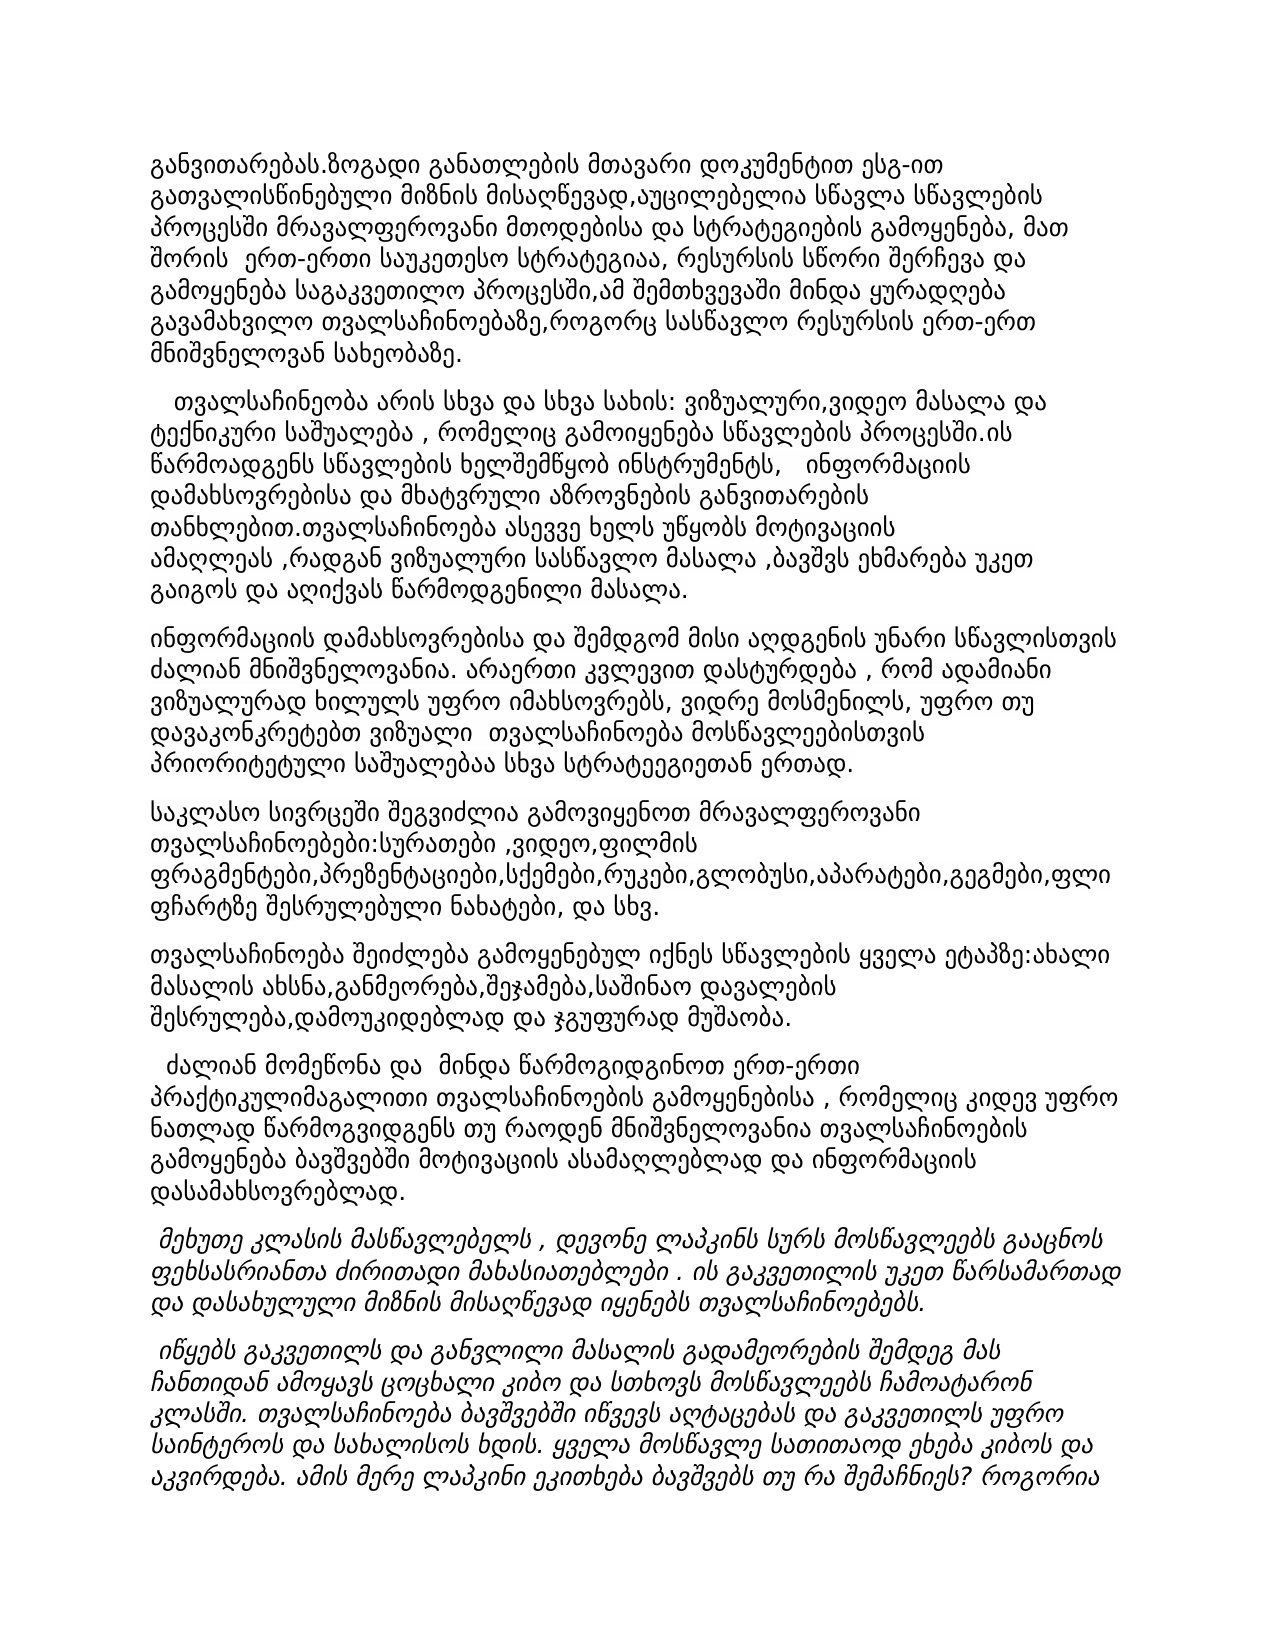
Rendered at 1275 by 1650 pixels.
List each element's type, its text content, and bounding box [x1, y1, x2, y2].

text მეხუთე კლასის მასწავლებელს , დევონე ლაპკინს სურს მოსწავლეებს გააცნოს ფეხსასრიანთა ძირითადი მახასიათებლები . ის გაკვეთილის უკეთ წარსამართად და დასახულული მიზნის მისაღწევად იყენებს თვალსაჩინოებებს. [150, 1225, 1125, 1317]
text ინფორმაციის დამახსოვრებისა და შემდგომ მისი აღდგენის უნარი სწავლისთვის ძალიან მნიშვნელოვანია. არაერთი კვლევით დასტურდება , რომ ადამიანი ვიზუალურად ხილულს უფრო იმახსოვრებს, ვიდრე მოსმენილს, უფრო თუ დავაკონკრეტებთ ვიზუალი თვალსაჩინოება მოსწავლეებისთვის პრიორიტეტული საშუალებაა სხვა სტრატეეგიეთან ერთად. [150, 624, 1125, 779]
text საკლასო სივრცეში შეგვიძლია გამოვიყენოთ მრავალფეროვანი თვალსაჩინოებები:სურათები ,ვიდეო,ფილმის ფრაგმენტები,პრეზენტაციები,სქემები,რუკები,გლობუსი,აპარატები,გეგმები,ფლიფჩარტზე შესრულებული ნახატები, და სხვ. [150, 798, 1125, 921]
text თვალსაჩინოება შეიძლება გამოყენებულ იქნეს სწავლების ყველა ეტაპზე:ახალი მასალის ახსნა,განმეორება,შეჯამება,საშინაო დავალების შესრულება,დამოუკიდებლად და ჯგუფურად მუშაობა. [150, 940, 1125, 1032]
text ძალიან მომეწონა და მინდა წარმოგიდგინოთ ერთ-ერთი პრაქტიკულიმაგალითი თვალსაჩინოების გამოყენებისა , რომელიც კიდევ უფრო ნათლად წარმოგვიდგენს თუ რაოდენ მნიშვნელოვანია თვალსაჩინოების გამოყენება ბავშვებში მოტივაციის ასამაღლებლად და ინფორმაციის დასამახსოვრებლად. [150, 1051, 1125, 1206]
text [150, 1336, 1125, 1491]
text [150, 150, 1125, 368]
text თვალსაჩინეობა არის სხვა და სხვა სახის: ვიზუალური,ვიდეო მასალა და ტექნიკური საშუალება , რომელიც გამოიყენება სწავლების პროცესში.ის წარმოადგენს სწავლების ხელშემწყობ ინსტრუმენტს, ინფორმაციის დამახსოვრებისა და მხატვრული აზროვნების განვითარების თანხლებით.თვალსაჩინოება ასევვე ხელს უწყობს მოტივაციის ამაღლეას ,რადგან ვიზუალური სასწავლო მასალა ,ბავშვს ეხმარება უკეთ გაიგოს და აღიქვას წარმოდგენილი მასალა. [150, 387, 1125, 605]
